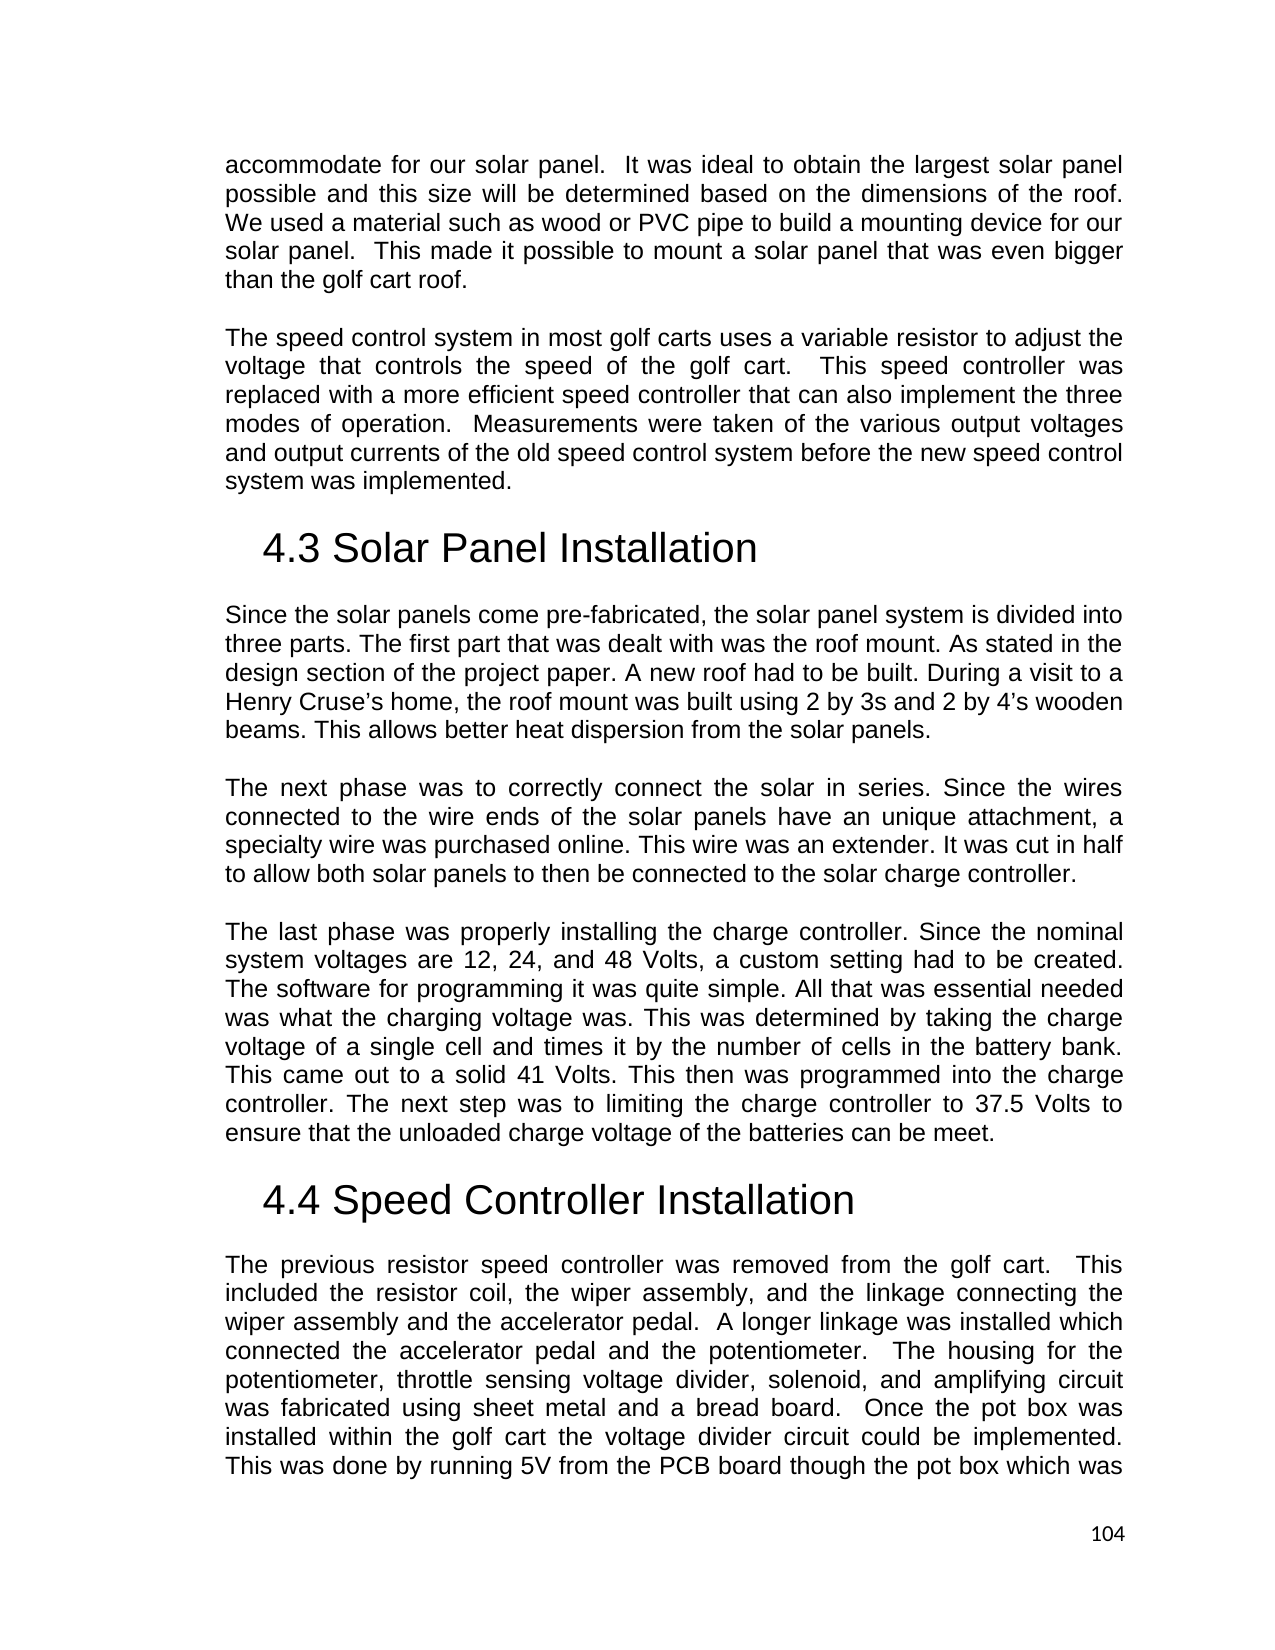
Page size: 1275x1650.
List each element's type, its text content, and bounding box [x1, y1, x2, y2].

text The speed control system in most golf carts uses a variable resistor to adjust the voltage that controls the speed of the golf cart. This speed controller was replaced with a more efficient speed controller that can also implement the three modes of operation. Measurements were taken of the various output voltages and output currents of the old speed control system before the new speed control system was implemented. [225, 322, 1125, 495]
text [225, 1250, 1125, 1480]
text 4.4 Speed Controller Installation [225, 1175, 1125, 1223]
text The next phase was to correctly connect the solar in series. Since the wires connected to the wire ends of the solar panels have an unique attachment, a specialty wire was purchased online. This wire was an extender. It was cut in half to allow both solar panels to then be connected to the solar charge controller. [225, 773, 1125, 888]
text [225, 150, 1125, 294]
text Since the solar panels come pre-fabricated, the solar panel system is divided into three parts. The first part that was dealt with was the roof mount. As stated in the design section of the project paper. A new roof had to be built. During a visit to a Henry Cruse’s home, the roof mount was built using 2 by 3s and 2 by 4’s wooden beams. This allows better heat dispersion from the solar panels. [225, 600, 1125, 744]
text 4.3 Solar Panel Installation [225, 524, 1125, 572]
text The last phase was properly installing the charge controller. Since the nominal system voltages are 12, 24, and 48 Volts, a custom setting had to be created. The software for programming it was quite simple. All that was essential needed was what the charging voltage was. This was determined by taking the charge voltage of a single cell and times it by the number of cells in the battery bank. This came out to a solid 41 Volts. This then was programmed into the charge controller. The next step was to limiting the charge controller to 37.5 Volts to ensure that the unloaded charge voltage of the batteries can be meet. [225, 917, 1125, 1147]
